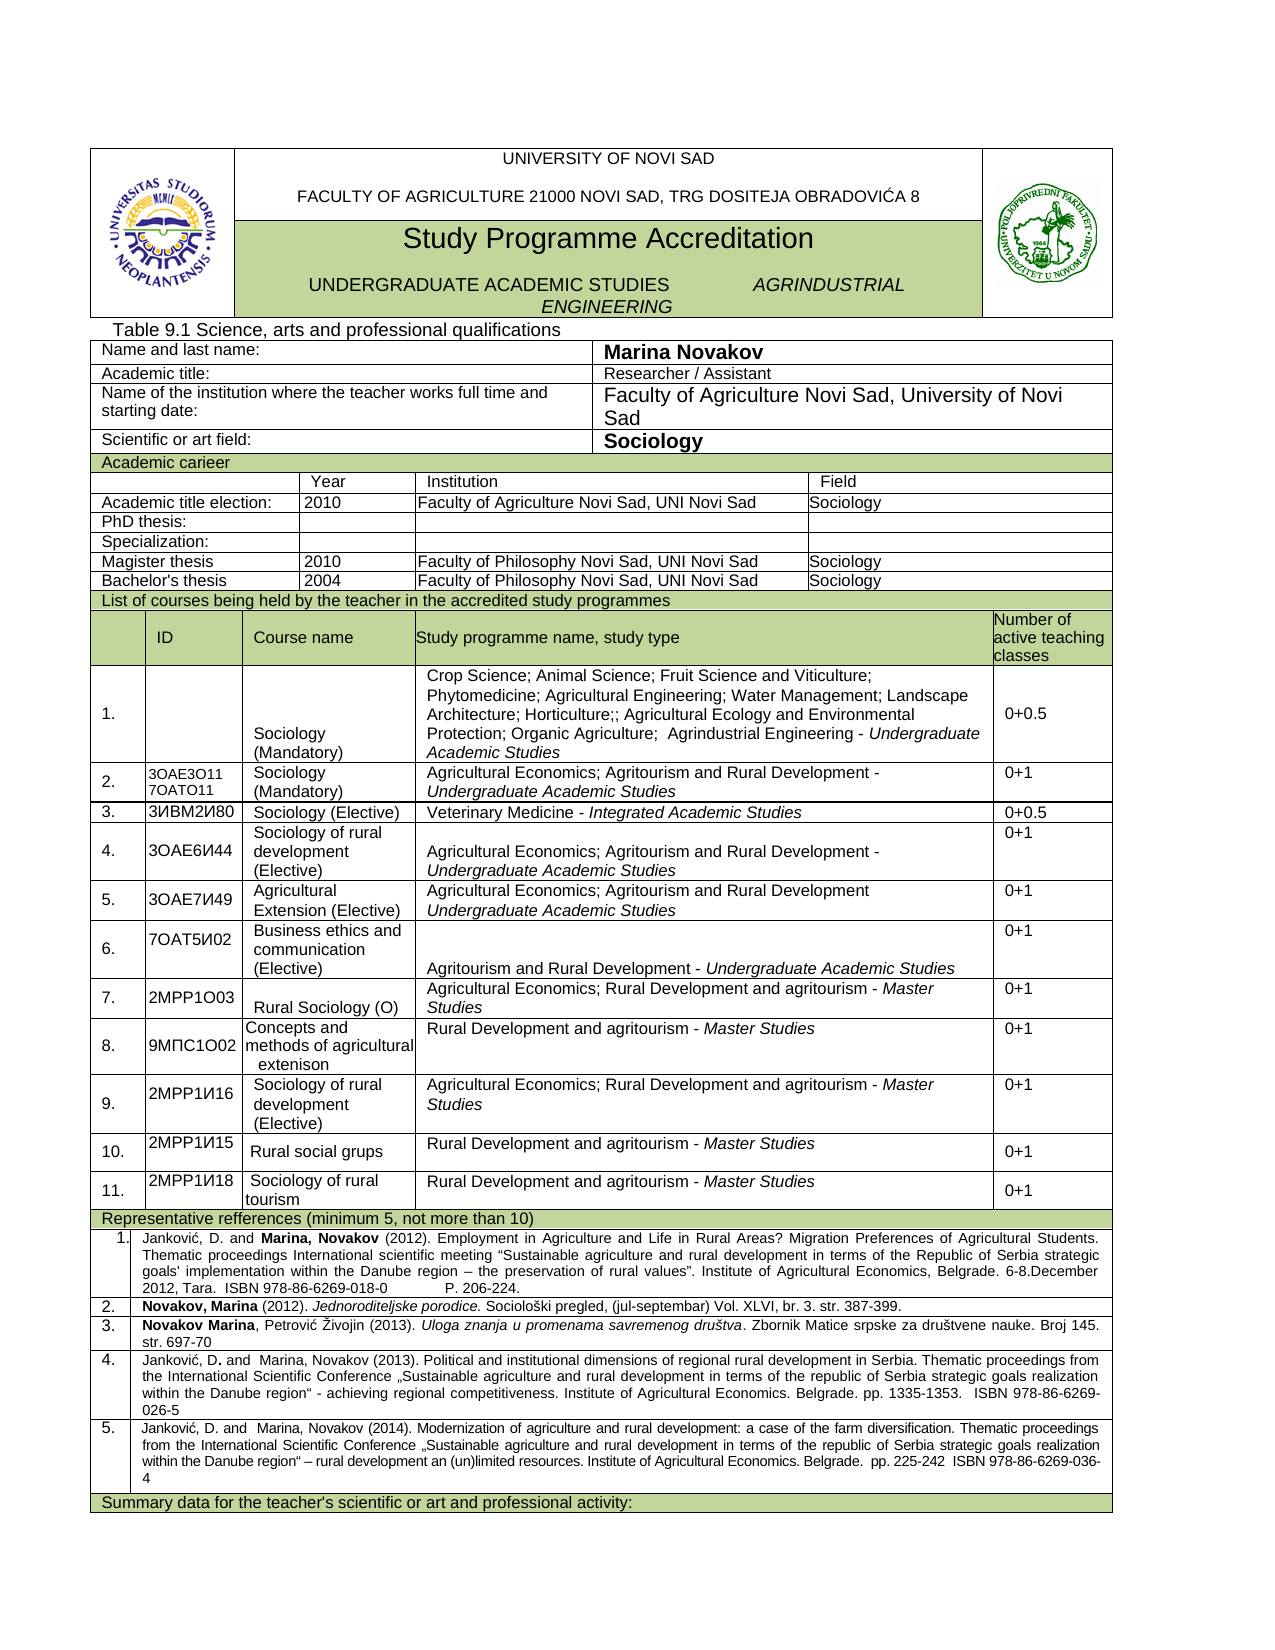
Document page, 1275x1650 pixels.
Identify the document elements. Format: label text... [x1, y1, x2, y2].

table_cell Field [809, 473, 1112, 492]
table_cell Sociology [809, 572, 1112, 590]
table_cell Sociology [809, 494, 1112, 512]
table_cell 8. [91, 1019, 145, 1074]
table_cell Agritourism and Rural Development - Undergraduate Academic Studies [416, 921, 993, 978]
table_cell [91, 1230, 130, 1297]
table_cell Sociology (Elective) [243, 803, 415, 822]
table_cell 9. [91, 1075, 145, 1133]
table_cell Crop Science; Animal Science; Fruit Science and Viticulture; Phytomedicine; Agricultural Engineering; Water Management; Landscape Architecture; Horticulture;; Agricultural Ecology and Environmental Protection; Organic Agriculture; Agrindustrial Engineering - Undergraduate Academic Studies [416, 666, 993, 762]
table_cell Specialization: [91, 533, 299, 552]
table_cell Concepts and methods of agricultural extenison [243, 1019, 415, 1074]
table_cell Sociology [593, 430, 1112, 453]
table_cell Faculty of Philosophy Novi Sad, UNI Novi Sad [416, 572, 808, 590]
table_header [91, 149, 234, 317]
table_cell Janković, D. and Marina, Novakov (2013). Political and institutional dimensions of regional rural development in Serbia. Thematic proceedings from the International Scientific Conference „Sustainable agriculture and rural development in terms of the republic of Serbia strategic goals realization within the Danube region“ - achieving regional competitiveness. Institute of Agricultural Economics. Belgrade. pp. 1335-1353. ISBN 978-86-6269-026-5 [131, 1351, 1112, 1418]
table_cell Agricultural Economics; Rural Development and agritourism - Master Studies [416, 1075, 993, 1133]
table_cell Academic title: [91, 365, 592, 383]
table_cell 3ИВМ2И80 [146, 803, 242, 822]
table_cell [91, 611, 145, 665]
table_cell [809, 533, 1112, 552]
table_cell Course name [243, 611, 415, 665]
table_cell Business ethics and communication (Elective) [243, 921, 415, 978]
table_cell 2. [91, 763, 145, 801]
table_cell Name of the institution where the teacher works full time and starting date: [91, 384, 592, 429]
table_cell Academic carieer [91, 454, 1112, 472]
table_cell 0+0.5 [994, 803, 1112, 822]
table_cell Study Programme Accreditation UNDERGRADUATE ACADEMIC STUDIES AGRINDUSTRIAL ENGINEERING [235, 221, 982, 317]
table_cell 2МРР1О03 [146, 979, 242, 1017]
table_cell Sociology of rural development (Elective) [243, 823, 415, 880]
table_cell 0+1 [994, 1075, 1112, 1133]
table_cell [91, 1420, 130, 1493]
table_cell Researcher / Assistant [593, 365, 1112, 383]
table_cell 2004 [300, 572, 415, 590]
table_cell Agricultural Economics; Rural Development and agritourism - Master Studies [416, 979, 993, 1017]
table_cell Academic title election: [91, 494, 299, 512]
table_cell Faculty of Philosophy Novi Sad, UNI Novi Sad [416, 553, 808, 571]
table_cell 3ОАЕ3О11 7ОАТО11 [146, 763, 242, 801]
picture [101, 173, 222, 293]
table_cell 11. [91, 1172, 145, 1209]
picture [995, 178, 1101, 287]
table_cell Year [300, 473, 415, 492]
table_cell [809, 513, 1112, 532]
table_header Marina Novakov [593, 341, 1112, 364]
table_cell 0+1 [994, 1172, 1112, 1209]
table_cell 3ОАЕ6И44 [146, 823, 242, 880]
table_cell Sociology of rural development (Elective) [243, 1075, 415, 1133]
table_cell Rural Sociology (O) [243, 979, 415, 1017]
table_cell Summary data for the teacher's scientific or art and professional activity: [91, 1494, 1112, 1512]
table_cell List of courses being held by the teacher in the accredited study programmes [91, 591, 1112, 609]
table_cell 10. [91, 1134, 145, 1171]
table_cell Rural Development and agritourism - Master Studies [416, 1019, 993, 1074]
table_cell 0+1 [994, 921, 1112, 978]
table_cell Agricultural Economics; Agritourism and Rural Development - Undergraduate Academic Studies [416, 763, 993, 801]
table_cell 6. [91, 921, 145, 978]
table_cell Representative refferences (minimum 5, not more than 10) [91, 1210, 1112, 1228]
table_cell 4. [91, 823, 145, 880]
table_cell 2МРР1И15 [146, 1134, 242, 1171]
table_cell Sociology (Mandatory) [243, 763, 415, 801]
table_cell 5. [91, 881, 145, 919]
table_cell 2МРР1И18 [146, 1172, 242, 1209]
table_cell Faculty of Agriculture Novi Sad, University of Novi Sad [593, 384, 1112, 429]
table_cell [416, 513, 808, 532]
table_cell 2010 [300, 494, 415, 512]
table_cell Rural Development and agritourism - Master Studies [416, 1134, 993, 1171]
table_cell 9МПС1О02 [146, 1019, 242, 1074]
table_cell Rural social grups [243, 1134, 415, 1171]
table_cell Janković, D. and Marina, Novakov (2014). Modernization of agriculture and rural development: a case of the farm diversification. Thematic proceedings from the International Scientific Conference „Sustainable agriculture and rural development in terms of the republic of Serbia strategic goals realization within the Danube region“ – rural development an (un)limited resources. Institute of Agricultural Economics. Belgrade. pp. 225-242 ISBN 978-86-6269-036-4 [131, 1420, 1112, 1493]
table_cell Sociology [809, 553, 1112, 571]
table_cell 3ОАЕ7И49 [146, 881, 242, 919]
table_cell 7ОAТ5И02 [146, 921, 242, 978]
table_cell Faculty of Agriculture Novi Sad, UNI Novi Sad [416, 494, 808, 512]
table_cell PhD thesis: [91, 513, 299, 532]
table_cell Study programme name, study type [416, 611, 993, 665]
table_cell ID [146, 611, 242, 665]
table_cell [91, 473, 299, 492]
table_cell Institution [416, 473, 808, 492]
table_cell Agricultural Extension (Elective) [243, 881, 415, 919]
table_cell Bachelor's thesis [91, 572, 299, 590]
table_header Name and last name: [91, 341, 592, 364]
table_cell 0+1 [994, 763, 1112, 801]
table_cell 3. [91, 803, 145, 822]
table_cell [91, 1317, 130, 1350]
table_cell Scientific or art field: [91, 430, 592, 453]
table_cell [91, 1298, 130, 1316]
text Table 9.1 Science, arts and professional qualifications [112, 318, 1134, 340]
table_cell 0+0.5 [994, 666, 1112, 762]
table_cell [416, 533, 808, 552]
table_cell 0+1 [994, 979, 1112, 1017]
table_cell Novakov, Marina (2012). Jednoroditeljske porodice. Sociološki pregled, (jul-septembar) Vol. XLVI, br. 3. str. 387-399. [131, 1298, 1112, 1316]
table_cell 0+1 [994, 1019, 1112, 1074]
table_cell Sociology (Mandatory) [243, 666, 415, 762]
table_cell Agricultural Economics; Agritourism and Rural Development Undergraduate Academic Studies [416, 881, 993, 919]
table_cell 7. [91, 979, 145, 1017]
table_cell Rural Development and agritourism - Master Studies [416, 1172, 993, 1209]
table_cell [300, 533, 415, 552]
table_cell 0+1 [994, 1134, 1112, 1171]
table_cell [91, 1351, 130, 1418]
table_cell Janković, D. and Marina, Novakov (2012). Employment in Agriculture and Life in Rural Areas? Migration Preferences of Agricultural Students. Thematic proceedings International scientific meeting “Sustainable agriculture and rural development in terms of the Republic of Serbia strategic goals' implementation within the Danube region – the preservation of rural values”. Institute of Agricultural Economics, Belgrade. 6-8.December 2012, Tara. ISBN 978-86-6269-018-0 P. 206-224. [131, 1230, 1112, 1297]
table_cell [146, 666, 242, 762]
table_cell Magister thesis [91, 553, 299, 571]
table_cell Agricultural Economics; Agritourism and Rural Development - Undergraduate Academic Studies [416, 823, 993, 880]
table_cell [300, 513, 415, 532]
table_cell 0+1 [994, 823, 1112, 880]
table_header UNIVERSITY OF NOVI SAD FACULTY OF AGRICULTURE 21000 NOVI SAD, TRG DOSITEJA OBRADOVIĆA 8 [235, 149, 982, 220]
table_cell 0+1 [994, 881, 1112, 919]
table_cell 2МРР1И16 [146, 1075, 242, 1133]
table_cell Sociology of rural tourism [243, 1172, 415, 1209]
table_cell Number of active teaching classes [994, 611, 1112, 665]
table_cell 2010 [300, 553, 415, 571]
table_cell Veterinary Medicine - Integrated Academic Studies [416, 803, 993, 822]
table_cell Novakov Marina, Petrović Živojin (2013). Uloga znanja u promenama savremenog društva. Zbornik Matice srpske za društvene nauke. Broj 145. str. 697-70 [131, 1317, 1112, 1350]
table_header [983, 149, 1112, 317]
table_cell 1. [91, 666, 145, 762]
